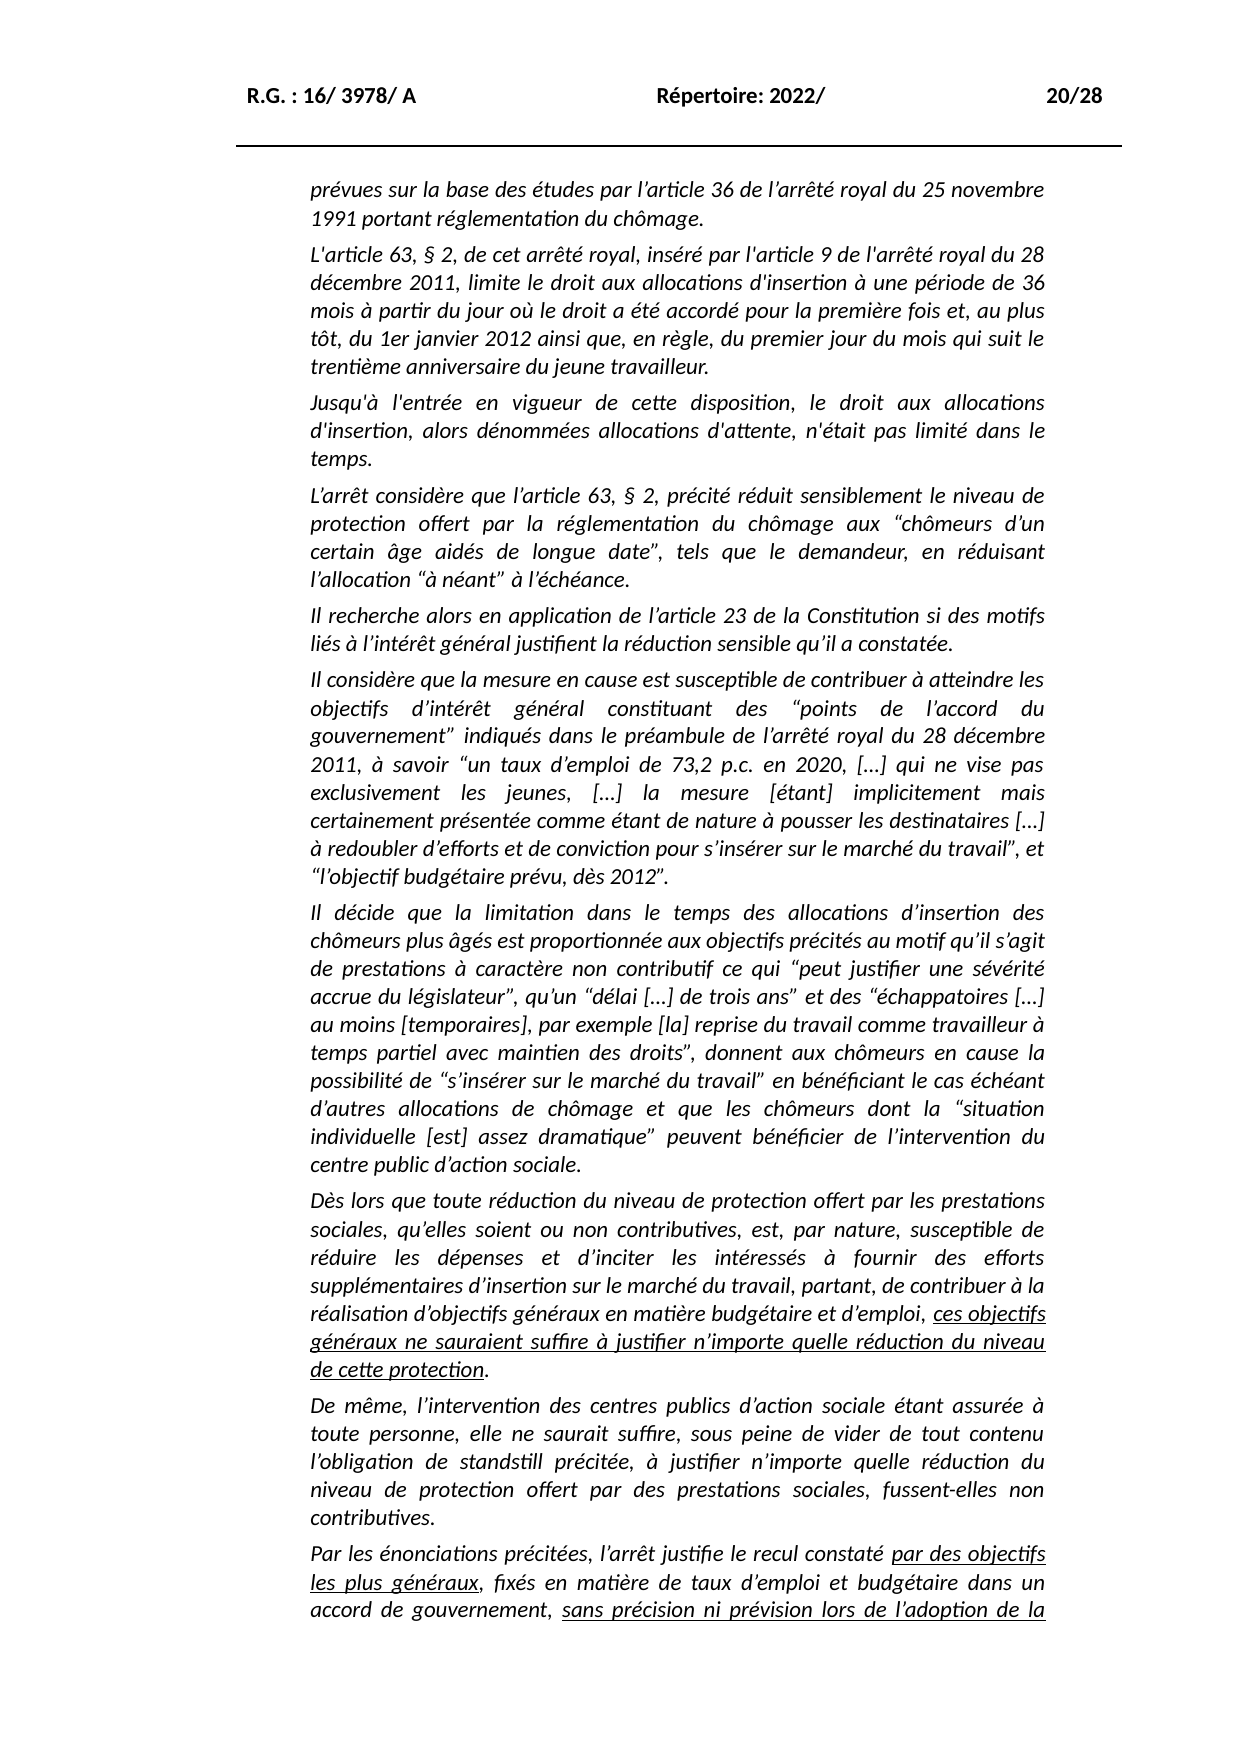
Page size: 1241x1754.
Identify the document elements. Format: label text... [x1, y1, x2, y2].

text Dès lors que toute réduction du niveau de protection offert par les prestations sociales, qu’elles soient ou non contributives, est, par nature, susceptible de réduire les dépenses et d’inciter les intéressés à fournir des efforts supplémentaires d’insertion sur le marché du travail, partant, de contribuer à la réalisation d’objectifs généraux en matière budgétaire et d’emploi, ces objectifs généraux ne sauraient suffire à justifier n’importe quelle réduction du niveau de cette protection. [310, 1187, 1048, 1383]
text Il recherche alors en application de l’article 23 de la Constitution si des motifs liés à l’intérêt général justifient la réduction sensible qu’il a constatée. [310, 601, 1048, 657]
text Il décide que la limitation dans le temps des allocations d’insertion des chômeurs plus âgés est proportionnée aux objectifs précités au motif qu’il s’agit de prestations à caractère non contributif ce qui “peut justifier une sévérité accrue du législateur”, qu’un “délai […] de trois ans” et des “échappatoires […] au moins [temporaires], par exemple [la] reprise du travail comme travailleur à temps partiel avec maintien des droits”, donnent aux chômeurs en cause la possibilité de “s’insérer sur le marché du travail” en bénéficiant le cas échéant d’autres allocations de chômage et que les chômeurs dont la “situation individuelle [est] assez dramatique” peuvent bénéficier de l’intervention du centre public d’action sociale. [310, 898, 1048, 1178]
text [310, 1539, 1048, 1624]
text De même, l’intervention des centres publics d’action sociale étant assurée à toute personne, elle ne saurait suffire, sous peine de vider de tout contenu l’obligation de standstill précitée, à justifier n’importe quelle réduction du niveau de protection offert par des prestations sociales, fussent-elles non contributives. [310, 1391, 1048, 1531]
text L’arrêt considère que l’article 63, § 2, précité réduit sensiblement le niveau de protection offert par la réglementation du chômage aux “chômeurs d’un certain âge aidés de longue date”, tels que le demandeur, en réduisant l’allocation “à néant” à l’échéance. [310, 481, 1048, 593]
text L'article 63, § 2, de cet arrêté royal, inséré par l'article 9 de l'arrêté royal du 28 décembre 2011, limite le droit aux allocations d'insertion à une période de 36 mois à partir du jour où le droit a été accordé pour la première fois et, au plus tôt, du 1er janvier 2012 ainsi que, en règle, du premier jour du mois qui suit le trentième anniversaire du jeune travailleur. [310, 240, 1048, 380]
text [310, 176, 1048, 232]
text Jusqu'à l'entrée en vigueur de cette disposition, le droit aux allocations d'insertion, alors dénommées allocations d'attente, n'était pas limité dans le temps. [310, 388, 1048, 472]
text Il considère que la mesure en cause est susceptible de contribuer à atteindre les objectifs d’intérêt général constituant des “points de l’accord du gouvernement” indiqués dans le préambule de l’arrêté royal du 28 décembre 2011, à savoir “un taux d’emploi de 73,2 p.c. en 2020, […] qui ne vise pas exclusivement les jeunes, […] la mesure [étant] implicitement mais certainement présentée comme étant de nature à pousser les destinataires […] à redoubler d’efforts et de conviction pour s’insérer sur le marché du travail”, et “l’objectif budgétaire prévu, dès 2012”. [310, 666, 1048, 890]
